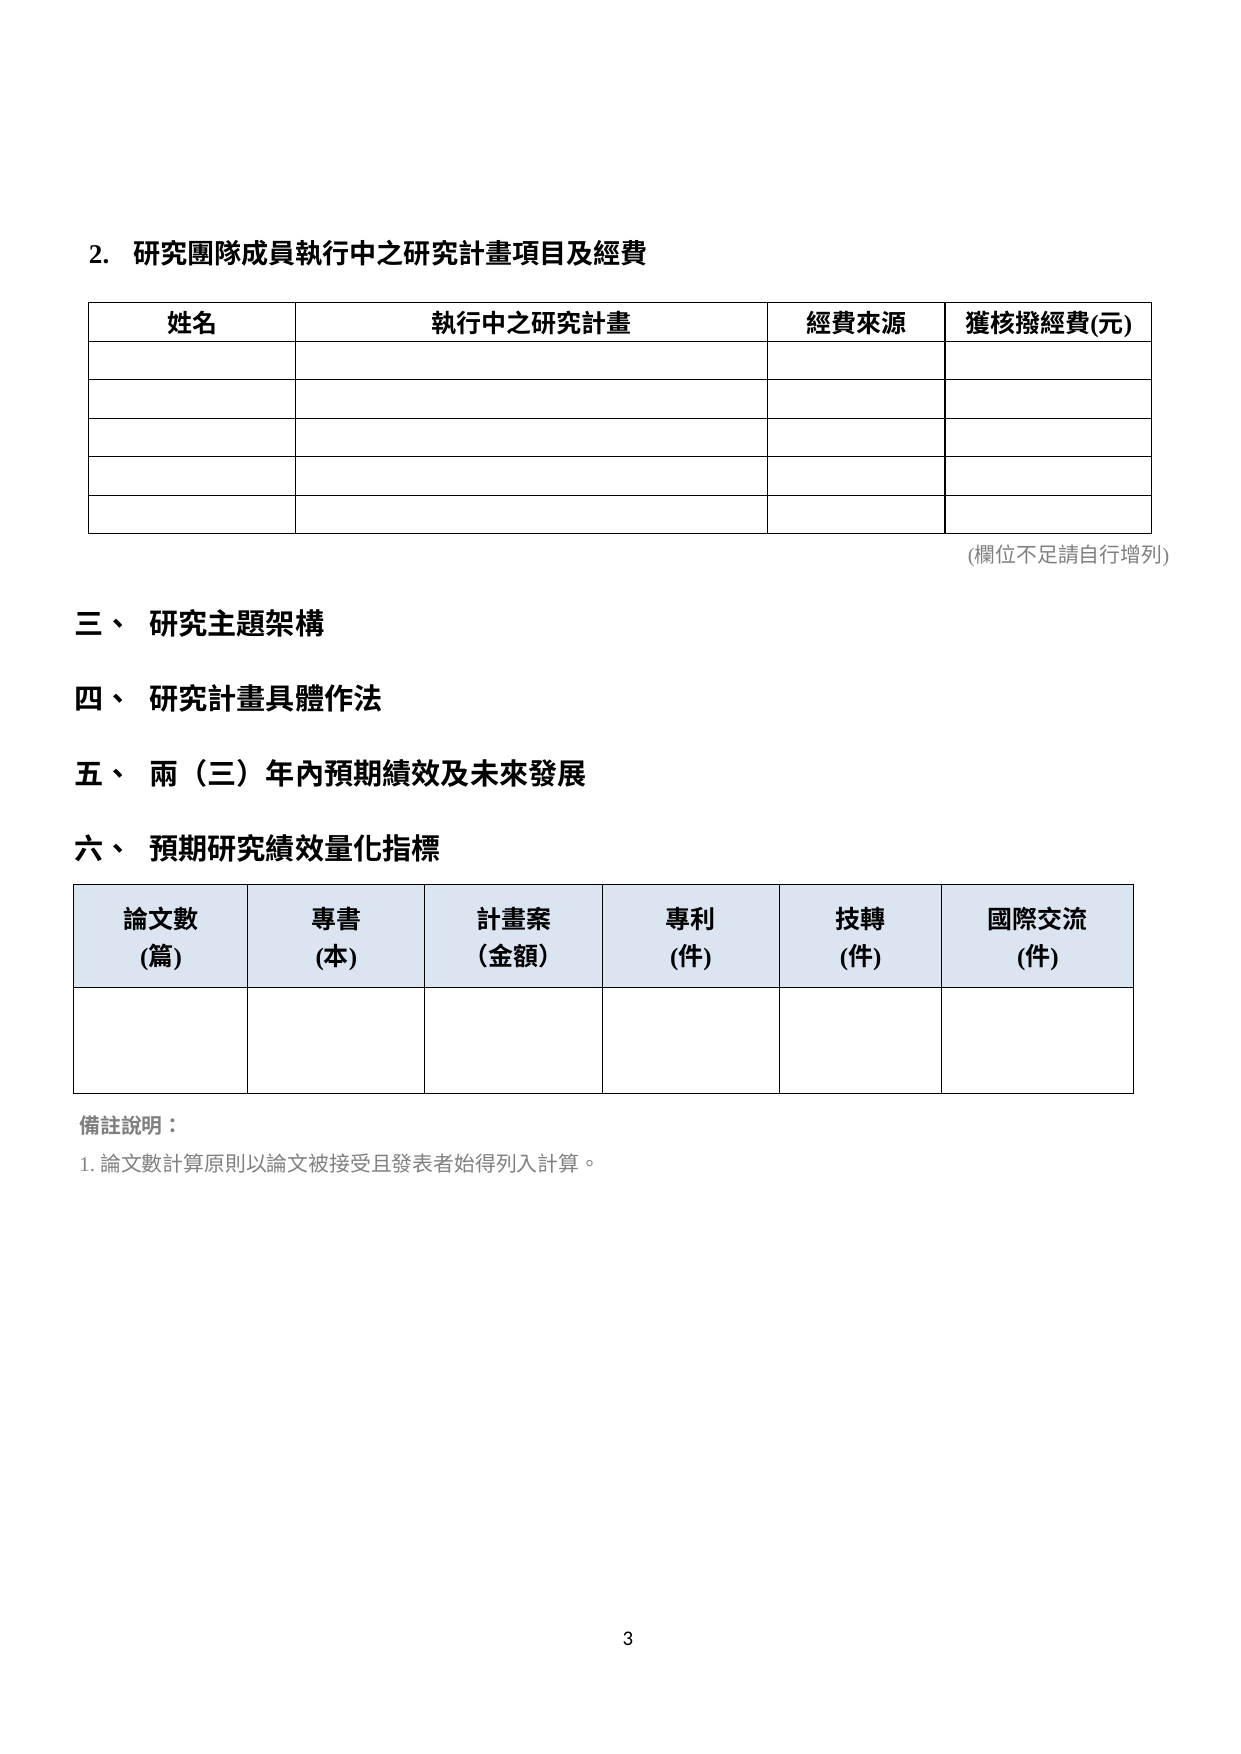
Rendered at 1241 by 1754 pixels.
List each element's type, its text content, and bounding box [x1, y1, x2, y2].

table_cell [296, 419, 767, 456]
table_header 技轉 (件) [780, 885, 941, 987]
table_header 計畫案 （金額） [425, 885, 602, 987]
table_cell [768, 419, 944, 456]
table_cell [248, 988, 424, 1092]
table_header 獲核撥經費(元) [946, 303, 1151, 341]
table_cell [296, 380, 767, 418]
table_cell [942, 988, 1133, 1092]
list 預期研究績效量化指標 [74, 809, 1181, 884]
table_header 國際交流 (件) [942, 885, 1133, 987]
table_header 論文數 (篇) [74, 885, 247, 987]
list 研究計畫具體作法 [74, 659, 1181, 734]
table_cell [296, 342, 767, 379]
table_cell [768, 342, 944, 379]
table_header 專利 (件) [603, 885, 779, 987]
table_cell [946, 496, 1151, 533]
list 研究團隊成員執行中之研究計畫項目及經費 [89, 214, 1181, 289]
list 研究主題架構 [74, 584, 1181, 659]
table_header 姓名 [89, 303, 295, 341]
table_cell [296, 457, 767, 495]
table_cell [768, 380, 944, 418]
table_cell [946, 342, 1151, 379]
table_cell [296, 496, 767, 533]
table_header 經費來源 [768, 303, 944, 341]
table_cell [768, 457, 944, 495]
table_header 專書 (本) [248, 885, 424, 987]
table_cell [89, 380, 295, 418]
table_header 執行中之研究計畫 [296, 303, 767, 341]
table_cell [946, 457, 1151, 495]
table_cell [425, 988, 602, 1092]
table_cell [946, 419, 1151, 456]
table_cell [89, 457, 295, 495]
table_cell [768, 496, 944, 533]
list 兩（三）年內預期績效及未來發展 [74, 734, 1181, 809]
table_cell [603, 988, 779, 1092]
table_cell [780, 988, 941, 1092]
table_cell [89, 419, 295, 456]
table_cell [89, 496, 295, 533]
table_cell [74, 988, 247, 1092]
table_cell [946, 380, 1151, 418]
text 1. 論文數計算原則以論文被接受且發表者始得列入計算。 [74, 1143, 1181, 1181]
text 備註說明： [74, 1106, 1181, 1143]
list (欄位不足請自行增列) [89, 534, 1169, 572]
table_cell [89, 342, 295, 379]
